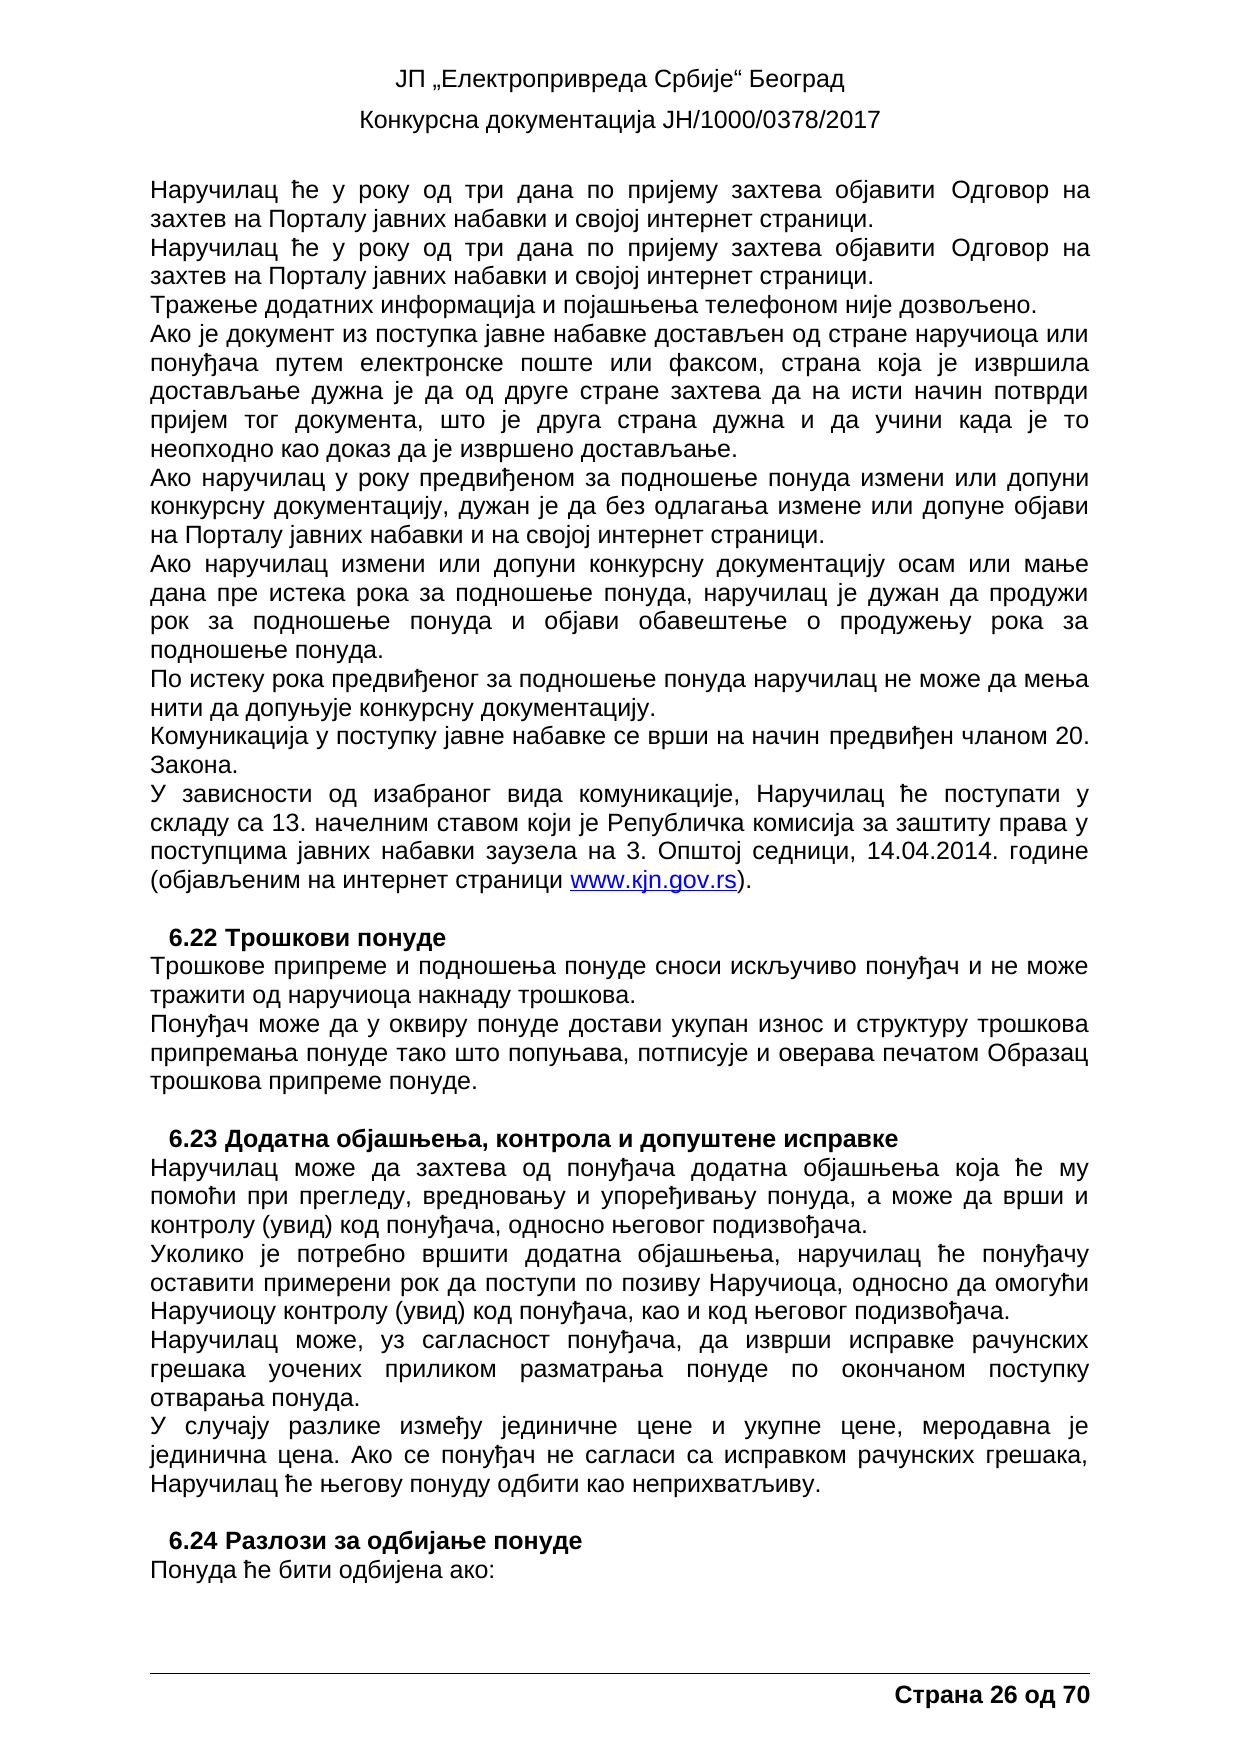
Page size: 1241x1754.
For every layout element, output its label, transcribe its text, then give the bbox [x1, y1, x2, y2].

text Наручилац може да захтева од понуђача додатна објашњења која ће му помоћи при прегледу, вредновању и упоређивању понуда, а може да врши и контролу (увид) код понуђача, односно његовог подизвођача. [150, 1152, 1090, 1239]
text Уколико је потребно вршити додатна објашњења, наручилац ће понуђачу оставити примерени рок да поступи по позиву Наручиоца, односно да омогући Наручиоцу контролу (увид) код понуђача, као и код његовог подизвођача. [150, 1239, 1090, 1325]
text Тражење додатних информација и појашњења телефоном није дозвољено. [150, 290, 1090, 319]
list Трошкови понуде [169, 922, 1090, 951]
text Понуђач може да у оквиру понуде достави укупан износ и структуру трошкова припремања понуде тако што попуњава, потписује и оверава печатом Образац трошкова припреме понуде. [150, 1009, 1090, 1095]
text Трошкове припреме и подношења понуде сноси искључиво понуђач и не може тражити од наручиоца накнаду трошкова. [150, 951, 1090, 1009]
text Понуда ће бити одбијена ако: [150, 1555, 1090, 1584]
text Ако је документ из поступка јавне набавке достављен од стране наручиоца или понуђача путем електронске поште или факсом, страна која је извршила достављање дужна је да од друге стране захтева да на исти начин потврди пријем тог документа, што је друга страна дужна и да учини када је то неопходно као доказ да је извршено достављање. [150, 319, 1090, 462]
text У зависности од изабраног вида комуникације, Наручилац ће поступати у складу са 13. начелним ставом који је Републичка комисија за заштиту права у поступцима јавних набавки заузела на 3. Општој седници, 14.04.2014. године (објављеним на интернет страници www.кjn.gov.rs). [150, 779, 1090, 894]
text Комуникација у поступку јавне набавке се врши на начин предвиђен чланом 20. Закона. [150, 721, 1090, 779]
text Ако наручилац измени или допуни конкурсну документацију осам или мање дана пре истека рока за подношење понуда, наручилац је дужан да продужи рок за подношење понуда и објави обавештење о продужењу рока за подношење понуда. [150, 549, 1090, 664]
text По истеку рока предвиђеног за подношење понуда наручилац не може да мења нити да допуњује конкурсну документацију. [150, 664, 1090, 721]
text Наручилац ће у року од три дана по пријему захтева објавити Одговор на захтев на Порталу јавних набавки и својој интернет страници. [150, 175, 1090, 232]
text Ако наручилац у року предвиђеном за подношење понуда измени или допуни конкурсну документацију, дужан је да без одлагања измене или допуне објави на Порталу јавних набавки и на својој интернет страници. [150, 462, 1090, 549]
text У случају разлике између јединичне цене и укупне цене, меродавна је јединична цена. Ако се понуђач не сагласи са исправком рачунских грешака, Наручилац ће његову понуду одбити као неприхватљиву. [150, 1411, 1090, 1497]
text Наручилац може, уз сагласност понуђача, да изврши исправке рачунских грешака уочених приликом разматрања понуде по окончаном поступку отварања понуда. [150, 1325, 1090, 1411]
list Разлози за одбијање понуде [169, 1526, 1090, 1555]
list Додатна објашњења, контрола и допуштене исправке [169, 1124, 1090, 1152]
text Наручилац ће у року од три дана по пријему захтева објавити Одговор на захтев на Порталу јавних набавки и својој интернет страници. [150, 232, 1090, 290]
